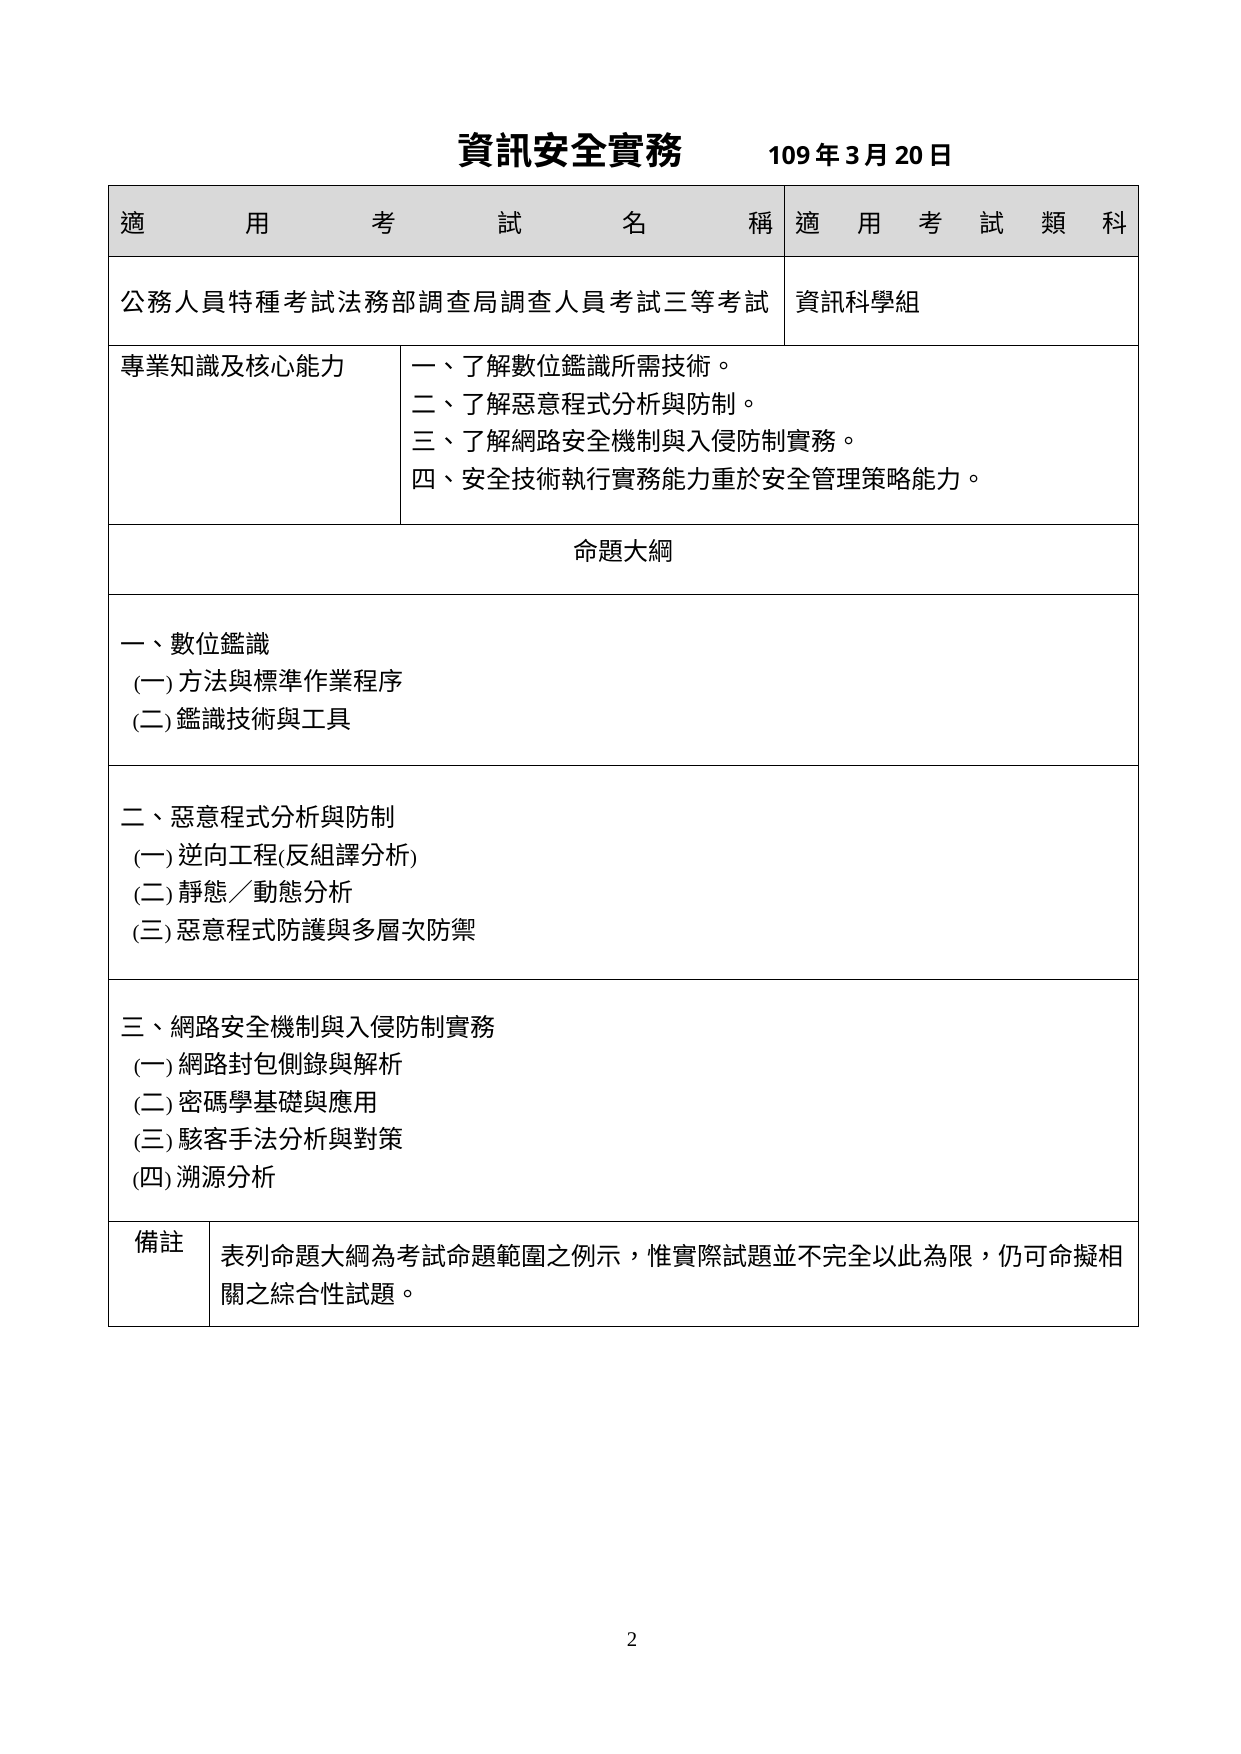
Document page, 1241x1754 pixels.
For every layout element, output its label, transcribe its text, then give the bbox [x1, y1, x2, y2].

table_cell 三、網路安全機制與入侵防制實務 (一) 網路封包側錄與解析 (二) 密碼學基礎與應用 (三) 駭客手法分析與對策 (四) 溯源分析 [109, 980, 1138, 1221]
table_cell 備註 [109, 1222, 209, 1326]
table_cell 命題大綱 [109, 525, 1138, 594]
table_header 適用考試類科 [785, 186, 1138, 256]
table_cell 表列命題大綱為考試命題範圍之例示，惟實際試題並不完全以此為限，仍可命擬相關之綜合性試題。 [210, 1222, 1138, 1326]
table_cell 一、數位鑑識 (一) 方法與標準作業程序 (二) 鑑識技術與工具 [109, 595, 1138, 765]
text 資訊安全實務 109年3月20日 [120, 110, 1144, 185]
table_cell 一、了解數位鑑識所需技術。 二、了解惡意程式分析與防制。 三、了解網路安全機制與入侵防制實務。 四、安全技術執行實務能力重於安全管理策略能力。 [401, 346, 1138, 523]
table_header 適用考試名稱 [109, 186, 784, 256]
table_cell 專業知識及核心能力 [109, 346, 400, 523]
table_cell 資訊科學組 [785, 257, 1138, 345]
table_cell 二、惡意程式分析與防制 (一) 逆向工程(反組譯分析) (二) 靜態／動態分析 (三) 惡意程式防護與多層次防禦 [109, 766, 1138, 979]
table_cell 公務人員特種考試法務部調查局調查人員考試三等考試 [109, 257, 784, 345]
